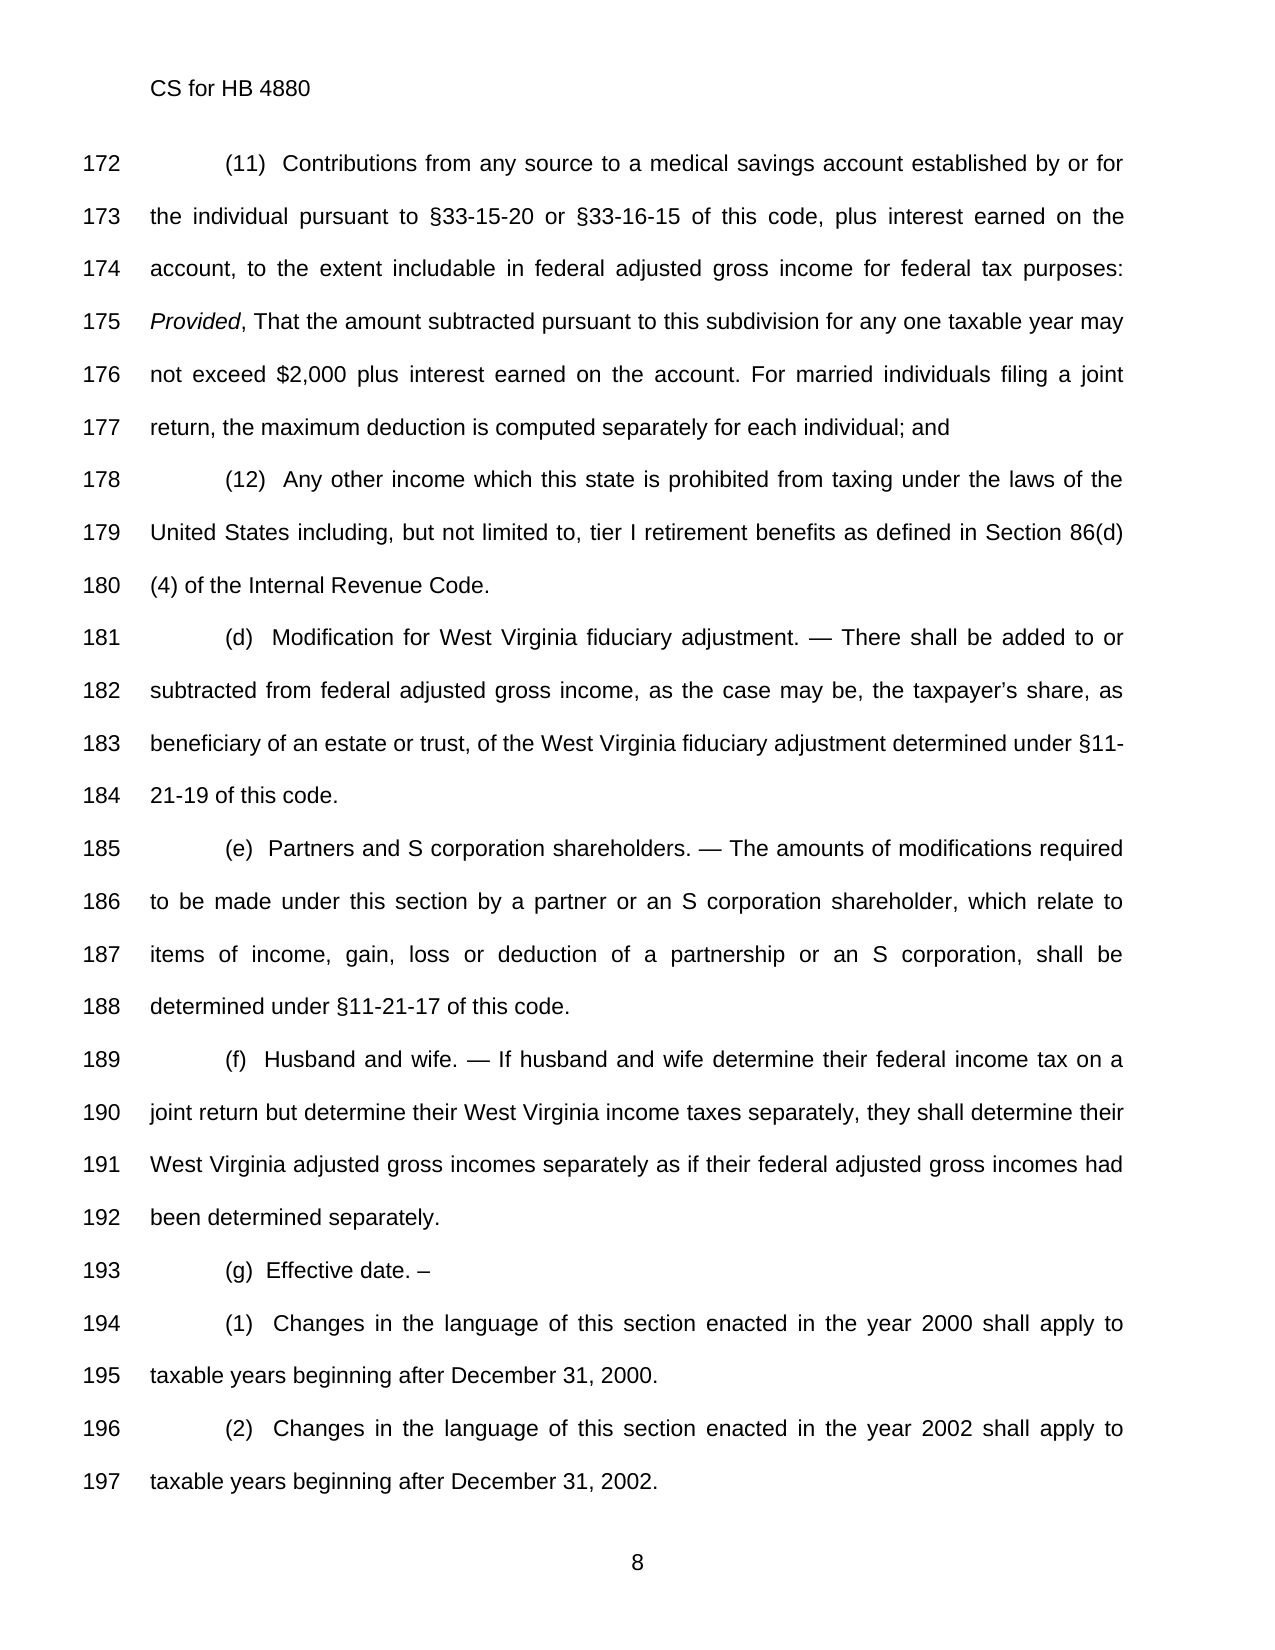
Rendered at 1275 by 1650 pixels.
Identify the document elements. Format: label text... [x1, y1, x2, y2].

text (d) Modification for West Virginia fiduciary adjustment. — There shall be added to or subtracted from federal adjusted gross income, as the case may be, the taxpayer’s share, as beneficiary of an estate or trust, of the West Virginia fiduciary adjustment determined under §11-21-19 of this code. [150, 624, 1125, 809]
text (e) Partners and S corporation shareholders. — The amounts of modifications required to be made under this section by a partner or an S corporation shareholder, which relate to items of income, gain, loss or deduction of a partnership or an S corporation, shall be determined under §11-21-17 of this code. [150, 835, 1125, 1020]
text (2) Changes in the language of this section enacted in the year 2002 shall apply to taxable years beginning after December 31, 2002. [150, 1415, 1125, 1494]
text (g) Effective date. – [150, 1257, 1125, 1283]
text (1) Changes in the language of this section enacted in the year 2000 shall apply to taxable years beginning after December 31, 2000. [150, 1309, 1125, 1389]
text (f) Husband and wife. — If husband and wife determine their federal income tax on a joint return but determine their West Virginia income taxes separately, they shall determine their West Virginia adjusted gross incomes separately as if their federal adjusted gross incomes had been determined separately. [150, 1046, 1125, 1231]
text (12) Any other income which this state is prohibited from taxing under the laws of the United States including, but not limited to, tier I retirement benefits as defined in Section 86(d)(4) of the Internal Revenue Code. [150, 466, 1125, 598]
text (11) Contributions from any source to a medical savings account established by or for the individual pursuant to §33-15-20 or §33-16-15 of this code, plus interest earned on the account, to the extent includable in federal adjusted gross income for federal tax purposes: Provided, That the amount subtracted pursuant to this subdivision for any one taxable year may not exceed $2,000 plus interest earned on the account. For married individuals filing a joint return, the maximum deduction is computed separately for each individual; and [150, 150, 1125, 440]
